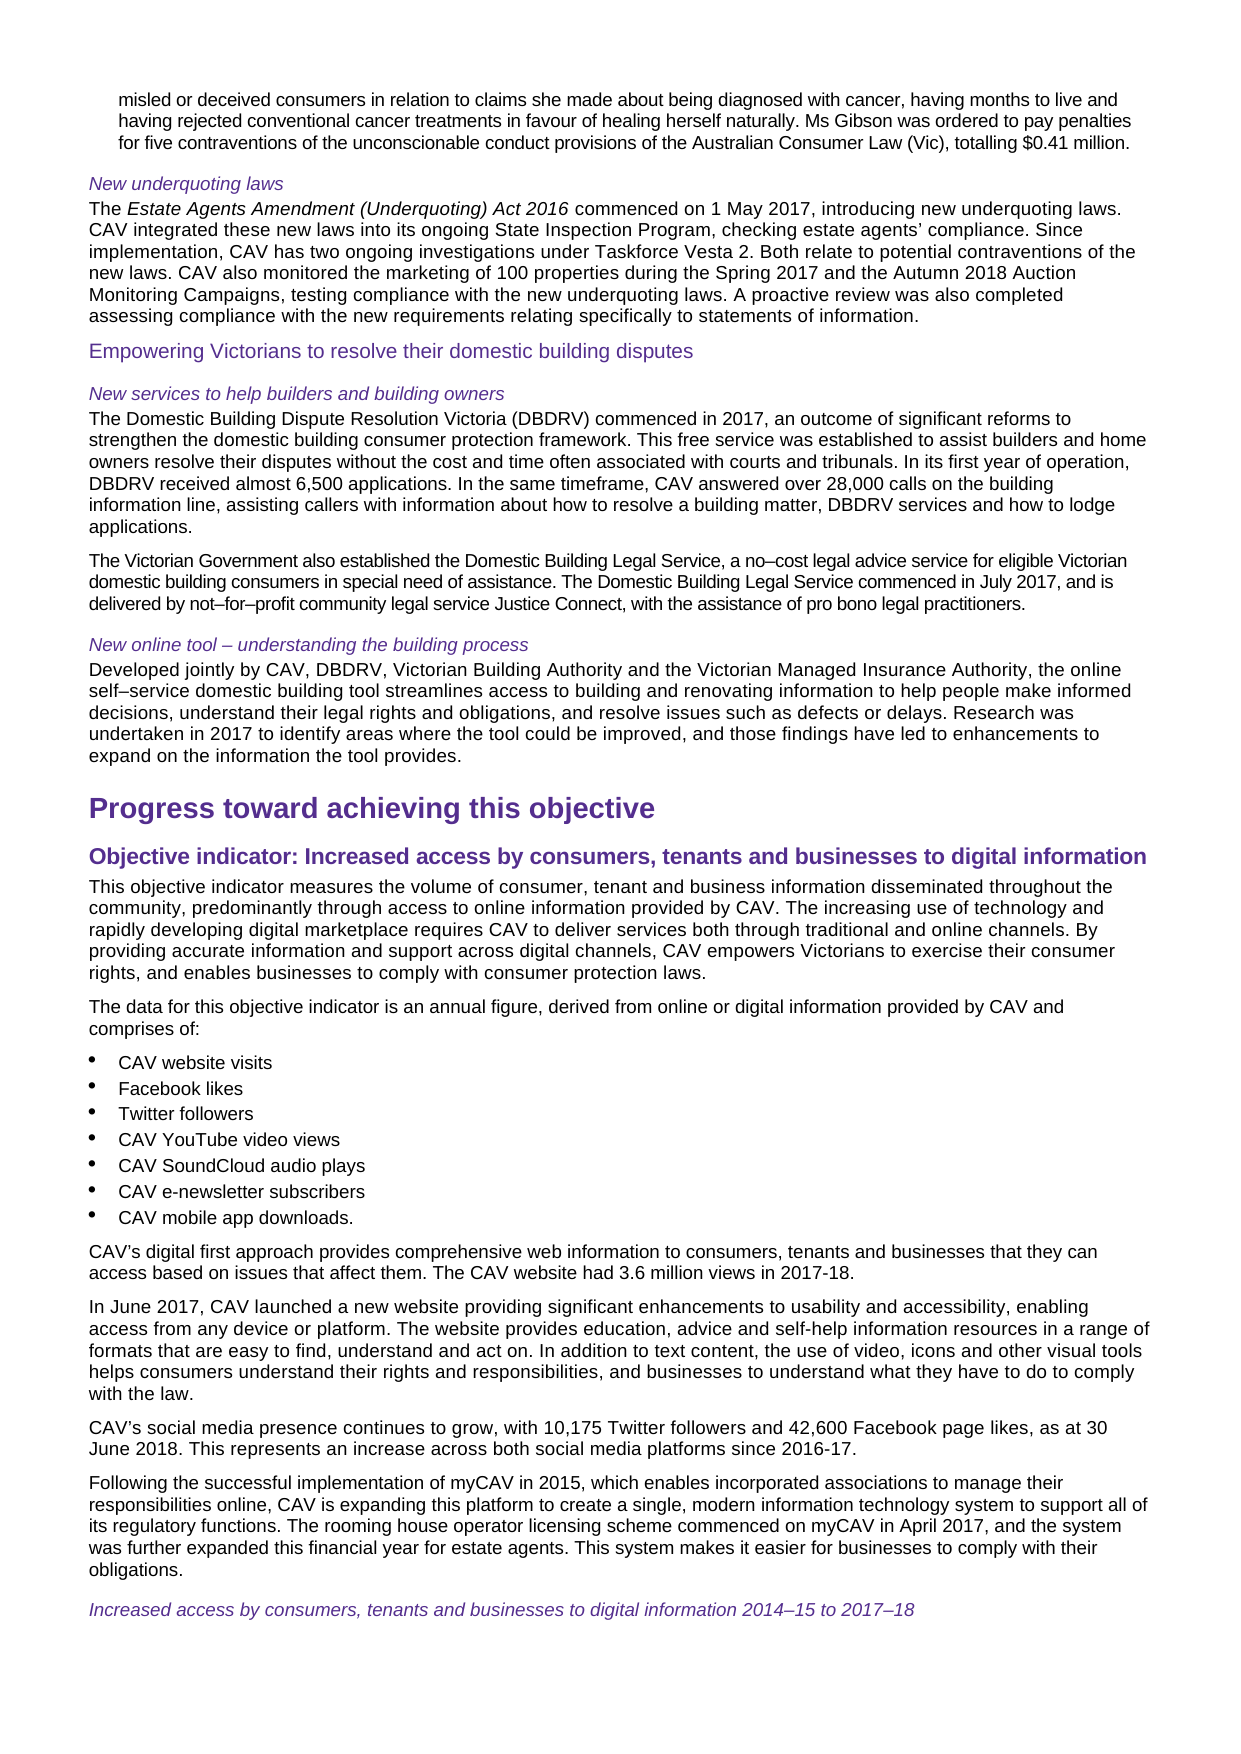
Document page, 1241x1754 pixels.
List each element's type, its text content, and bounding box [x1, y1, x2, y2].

text CAV e-newsletter subscribers [88, 1181, 1152, 1202]
text This objective indicator measures the volume of consumer, tenant and business information disseminated throughout the community, predominantly through access to online information provided by CAV. The increasing use of technology and rapidly developing digital marketplace requires CAV to deliver services both through traditional and online channels. By providing accurate information and support across digital channels, CAV empowers Victorians to exercise their consumer rights, and enables businesses to comply with consumer protection laws. [88, 876, 1152, 983]
text The Victorian Government also established the Domestic Building Legal Service, a no–cost legal advice service for eligible Victorian domestic building consumers in special need of assistance. The Domestic Building Legal Service commenced in July 2017, and is delivered by not–for–profit community legal service Justice Connect, with the assistance of pro bono legal practitioners. [88, 549, 1152, 614]
text CAV’s digital first approach provides comprehensive web information to consumers, tenants and businesses that they can access based on issues that affect them. The CAV website had 3.6 million views in 2017-18. [88, 1241, 1152, 1284]
text Empowering Victorians to resolve their domestic building disputes [88, 339, 1152, 363]
text In June 2017, CAV launched a new website providing significant enhancements to usability and accessibility, enabling access from any device or platform. The website provides education, advice and self-help information resources in a range of formats that are easy to find, understand and act on. In addition to text content, the use of video, icons and other visual tools helps consumers understand their rights and responsibilities, and businesses to understand what they have to do to comply with the law. [88, 1296, 1152, 1404]
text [88, 88, 1152, 153]
text New underquoting laws [88, 172, 1152, 194]
text The data for this objective indicator is an annual figure, derived from online or digital information provided by CAV and comprises of: [88, 996, 1152, 1039]
subtitle Increased access by consumers, tenants and businesses to digital information 2014–15 to 2017–18 [88, 1595, 1152, 1620]
text New online tool – understanding the building process [88, 633, 1152, 656]
text Following the successful implementation of myCAV in 2015, which enables incorporated associations to manage their responsibilities online, CAV is expanding this platform to create a single, modern information technology system to support all of its regulatory functions. The rooming house operator licensing scheme commenced on myCAV in April 2017, and the system was further expanded this financial year for estate agents. This system makes it easier for businesses to comply with their obligations. [88, 1472, 1152, 1580]
text Progress toward achieving this objective [88, 791, 1152, 825]
text CAV mobile app downloads. [88, 1206, 1152, 1228]
text CAV YouTube video views [88, 1129, 1152, 1151]
text CAV website visits [88, 1051, 1152, 1073]
text Developed jointly by CAV, DBDRV, Victorian Building Authority and the Victorian Managed Insurance Authority, the online self–service domestic building tool streamlines access to building and renovating information to help people make informed decisions, understand their legal rights and obligations, and resolve issues such as defects or delays. Research was undertaken in 2017 to identify areas where the tool could be improved, and those findings have led to enhancements to expand on the information the tool provides. [88, 658, 1152, 766]
text The Domestic Building Dispute Resolution Victoria (DBDRV) commenced in 2017, an outcome of significant reforms to strengthen the domestic building consumer protection framework. This free service was established to assist builders and home owners resolve their disputes without the cost and time often associated with courts and tribunals. In its first year of operation, DBDRV received almost 6,500 applications. In the same timeframe, CAV answered over 28,000 calls on the building information line, assisting callers with information about how to resolve a building matter, DBDRV services and how to lodge applications. [88, 408, 1152, 537]
text CAV SoundCloud audio plays [88, 1155, 1152, 1176]
text Facebook likes [88, 1077, 1152, 1099]
text Objective indicator: Increased access by consumers, tenants and businesses to digital information [88, 843, 1152, 869]
text Twitter followers [88, 1103, 1152, 1125]
text CAV’s social media presence continues to grow, with 10,175 Twitter followers and 42,600 Facebook page likes, as at 30 June 2018. This represents an increase across both social media platforms since 2016-17. [88, 1417, 1152, 1460]
text The Estate Agents Amendment (Underquoting) Act 2016 commenced on 1 May 2017, introducing new underquoting laws. CAV integrated these new laws into its ongoing State Inspection Program, checking estate agents’ compliance. Since implementation, CAV has two ongoing investigations under Taskforce Vesta 2. Both relate to potential contraventions of the new laws. CAV also monitored the marketing of 100 properties during the Spring 2017 and the Autumn 2018 Auction Monitoring Campaigns, testing compliance with the new underquoting laws. A proactive review was also completed assessing compliance with the new requirements relating specifically to statements of information. [88, 197, 1152, 327]
text New services to help builders and building owners [88, 382, 1152, 405]
